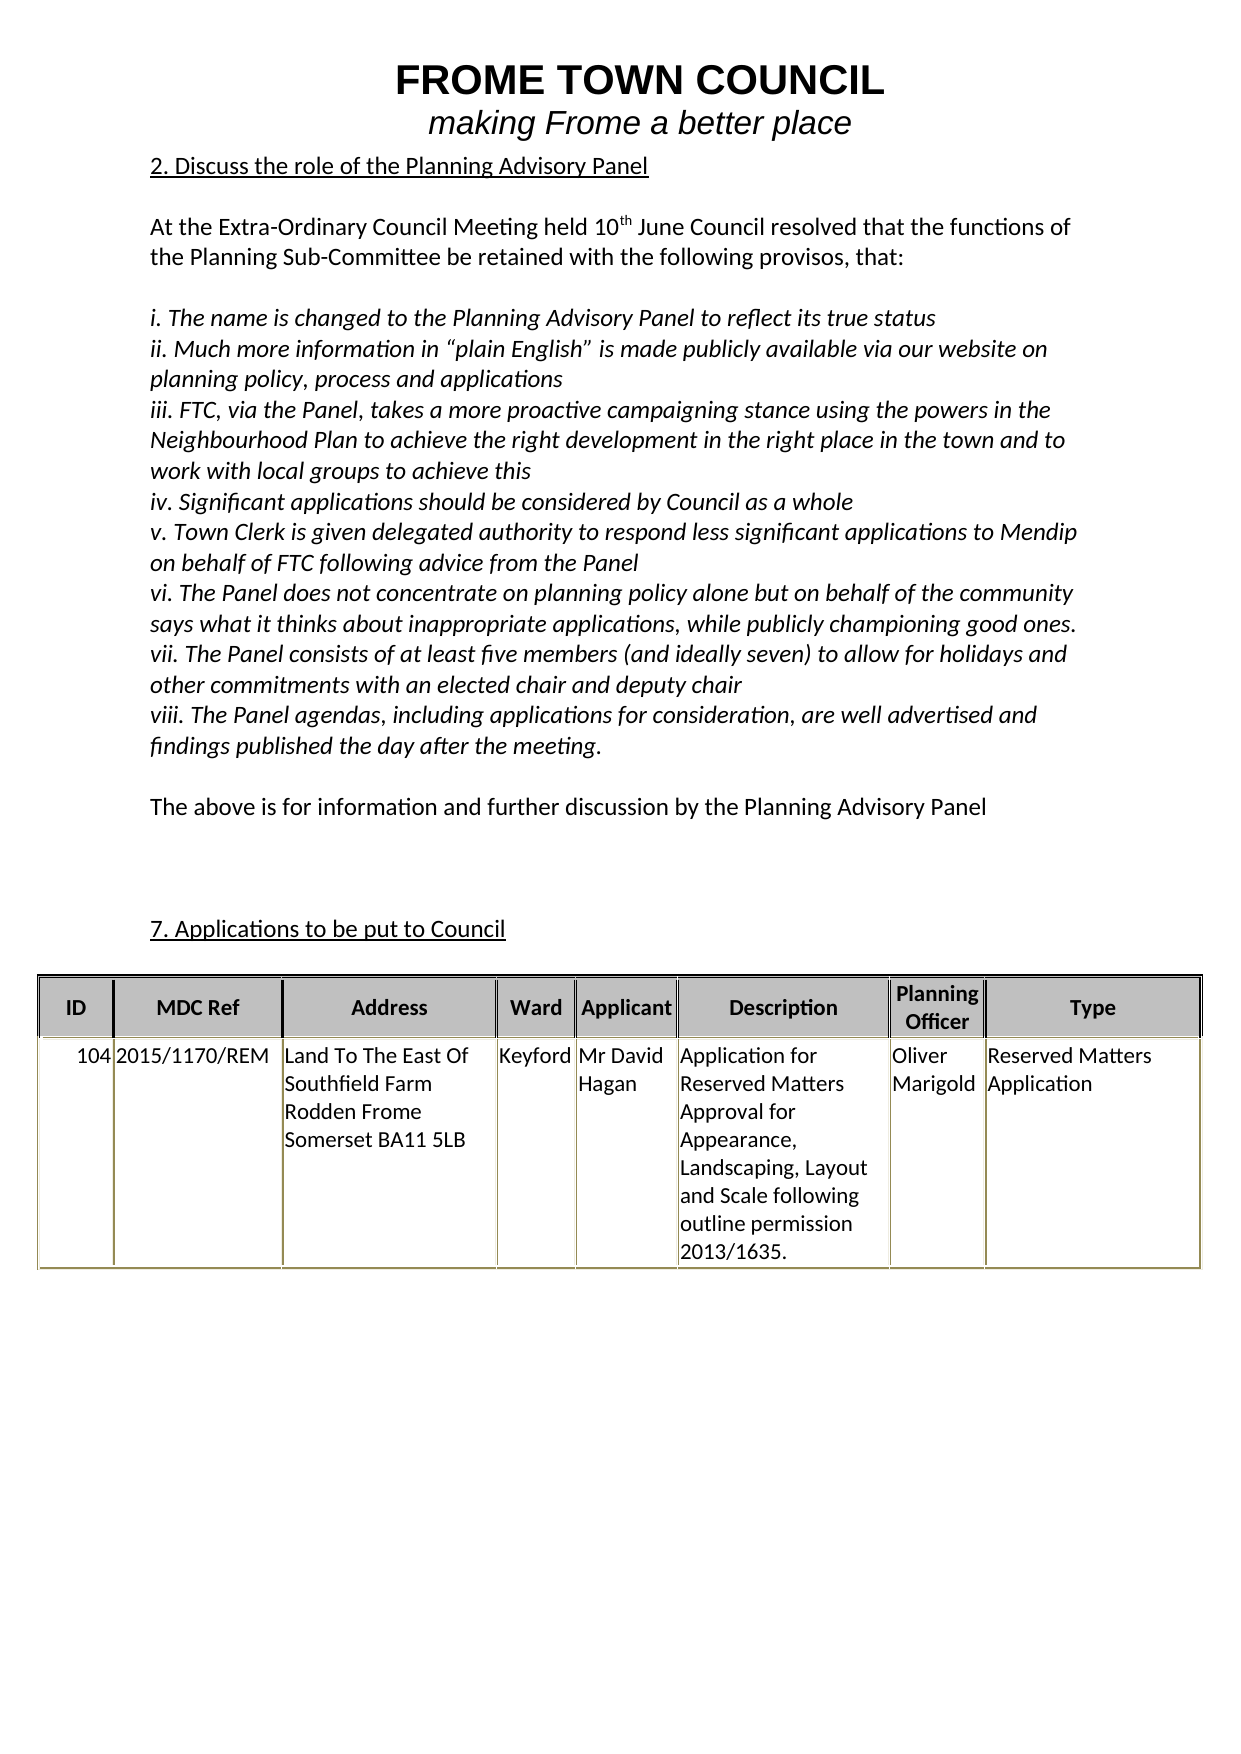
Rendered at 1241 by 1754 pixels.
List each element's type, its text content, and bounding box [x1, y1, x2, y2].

table_header Type [985, 978, 1199, 1036]
table_header ID [40, 978, 113, 1036]
text The above is for information and further discussion by the Planning Advisory Panel [150, 791, 1106, 821]
table_header Planning Officer [890, 976, 985, 1036]
table_header Ward [497, 978, 576, 1036]
text ii. Much more information in “plain English” is made publicly available via our website on planning policy, process and applications [150, 333, 1106, 394]
text i. The name is changed to the Planning Advisory Panel to reflect its true status [150, 303, 1106, 333]
table_cell Reserved Matters Application [985, 1036, 1200, 1267]
table_cell Mr David Hagan [576, 1040, 677, 1267]
table_header Address [282, 978, 497, 1036]
table_header Description [678, 978, 889, 1036]
text vii. The Panel consists of at least five members (and ideally seven) to allow for holidays and other commitments with an elected chair and deputy chair [150, 638, 1106, 699]
text At the Extra-Ordinary Council Meeting held 10th June Council resolved that the functions of the Planning Sub-Committee be retained with the following provisos, that: [150, 211, 1106, 272]
text iv. Significant applications should be considered by Council as a whole [150, 486, 1106, 516]
text 7. Applications to be put to Council [150, 913, 1106, 943]
text v. Town Clerk is given delegated authority to respond less significant applications to Mendip on behalf of FTC following advice from the Panel [150, 516, 1106, 577]
table_cell Land To The East Of Southfield Farm Rodden Frome Somerset BA11 5LB [282, 1040, 497, 1267]
text vi. The Panel does not concentrate on planning policy alone but on behalf of the community says what it thinks about inappropriate applications, while publicly championing good ones. [150, 577, 1106, 638]
table_cell 104 [40, 1036, 113, 1267]
table_cell Oliver Marigold [890, 1036, 985, 1267]
text 2. Discuss the role of the Planning Advisory Panel [150, 150, 1106, 181]
table_cell 2015/1170/REM [113, 1040, 282, 1267]
table_cell Keyford [497, 1040, 576, 1267]
table_cell Application for Reserved Matters Approval for Appearance, Landscaping, Layout and Scale following outline permission 2013/1635. [678, 1040, 889, 1267]
table_header Applicant [576, 978, 677, 1036]
text iii. FTC, via the Panel, takes a more proactive campaigning stance using the powers in the Neighbourhood Plan to achieve the right development in the right place in the town and to work with local groups to achieve this [150, 394, 1106, 486]
text viii. The Panel agendas, including applications for consideration, are well advertised and findings published the day after the meeting. [150, 699, 1106, 760]
table_header MDC Ref [113, 976, 282, 1036]
